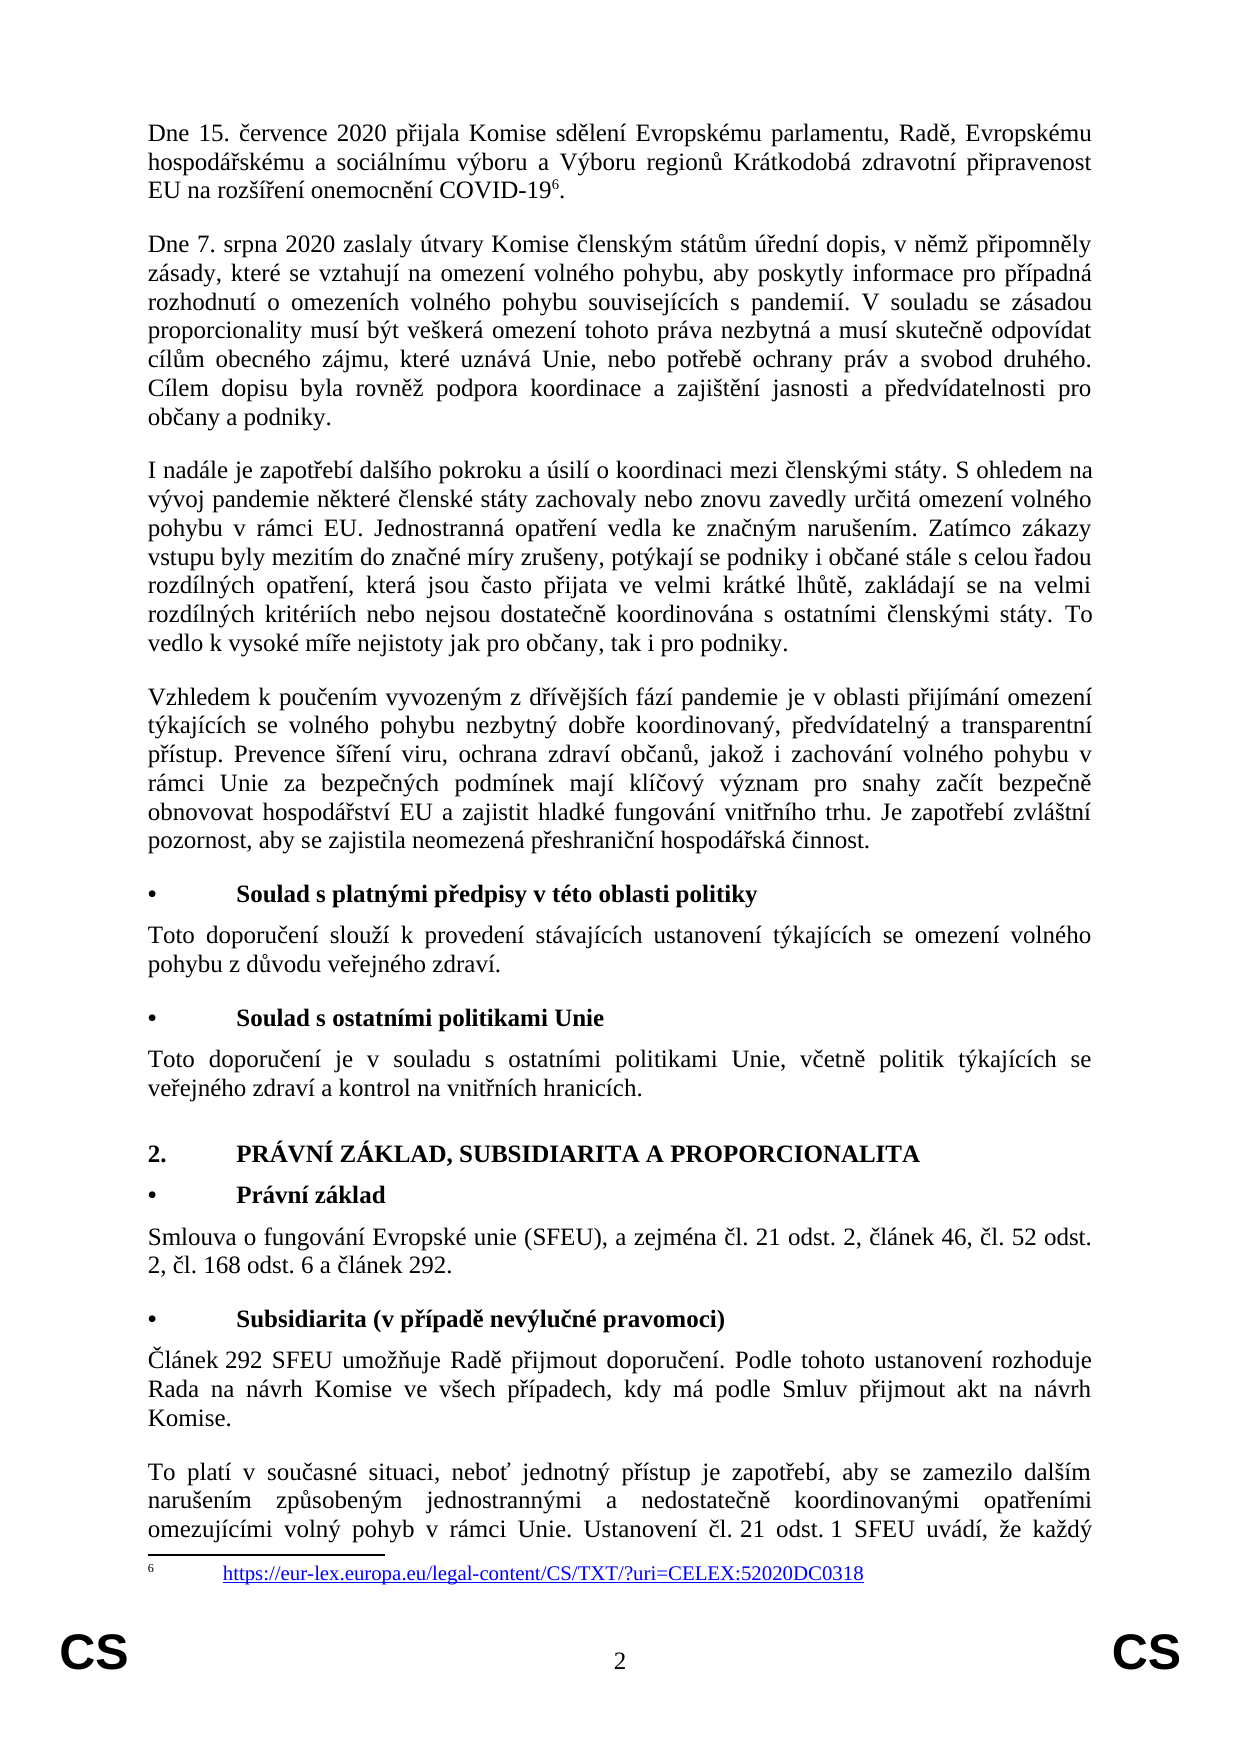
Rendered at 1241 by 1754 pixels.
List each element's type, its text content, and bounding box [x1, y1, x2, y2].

text Dne 15. července 2020 přijala Komise sdělení Evropskému parlamentu, Radě, Evropskému hospodářskému a sociálnímu výboru a Výboru regionů Krátkodobá zdravotní připravenost EU na rozšíření onemocnění COVID-19. [148, 118, 1093, 204]
text Vzhledem k poučením vyvozeným z dřívějších fází pandemie je v oblasti přijímání omezení týkajících se volného pohybu nezbytný dobře koordinovaný, předvídatelný a transparentní přístup. Prevence šíření viru, ochrana zdraví občanů, jakož i zachování volného pohybu v rámci Unie za bezpečných podmínek mají klíčový význam pro snahy začít bezpečně obnovovat hospodářství EU a zajistit hladké fungování vnitřního trhu. Je zapotřebí zvláštní pozornost, aby se zajistila neomezená přeshraniční hospodářská činnost. [148, 682, 1093, 854]
subtitle • Subsidiarita (v případě nevýlučné pravomoci) [148, 1304, 1093, 1333]
text Toto doporučení je v souladu s ostatními politikami Unie, včetně politik týkajících se veřejného zdraví a kontrol na vnitřních hranicích. [148, 1044, 1093, 1102]
text Článek 292 SFEU umožňuje Radě přijmout doporučení. Podle tohoto ustanovení rozhoduje Rada na návrh Komise ve všech případech, kdy má podle Smluv přijmout akt na návrh Komise. [148, 1346, 1093, 1432]
subtitle • Právní základ [148, 1181, 1093, 1209]
text Toto doporučení slouží k provedení stávajících ustanovení týkajících se omezení volného pohybu z důvodu veřejného zdraví. [148, 921, 1093, 978]
subtitle • Soulad s ostatními politikami Unie [148, 1003, 1093, 1032]
subtitle 2. PRÁVNÍ ZÁKLAD, SUBSIDIARITA A PROPORCIONALITA [148, 1139, 1093, 1168]
text I nadále je zapotřebí dalšího pokroku a úsilí o koordinaci mezi členskými státy. S ohledem na vývoj pandemie některé členské státy zachovaly nebo znovu zavedly určitá omezení volného pohybu v rámci EU. Jednostranná opatření vedla ke značným narušením. Zatímco zákazy vstupu byly mezitím do značné míry zrušeny, potýkají se podniky i občané stále s celou řadou rozdílných opatření, která jsou často přijata ve velmi krátké lhůtě, zakládají se na velmi rozdílných kritériích nebo nejsou dostatečně koordinována s ostatními členskými státy. To vedlo k vysoké míře nejistoty jak pro občany, tak i pro podniky. [148, 456, 1093, 657]
text Dne 7. srpna 2020 zaslaly útvary Komise členským státům úřední dopis, v němž připomněly zásady, které se vztahují na omezení volného pohybu, aby poskytly informace pro případná rozhodnutí o omezeních volného pohybu souvisejících s pandemií. V souladu se zásadou proporcionality musí být veškerá omezení tohoto práva nezbytná a musí skutečně odpovídat cílům obecného zájmu, které uznává Unie, nebo potřebě ochrany práv a svobod druhého. Cílem dopisu byla rovněž podpora koordinace a zajištění jasnosti a předvídatelnosti pro občany a podniky. [148, 229, 1093, 431]
subtitle • Soulad s platnými předpisy v této oblasti politiky [148, 879, 1093, 908]
text Smlouva o fungování Evropské unie (SFEU), a zejména čl. 21 odst. 2, článek 46, čl. 52 odst. 2, čl. 168 odst. 6 a článek 292. [148, 1222, 1093, 1279]
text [148, 1457, 1093, 1543]
